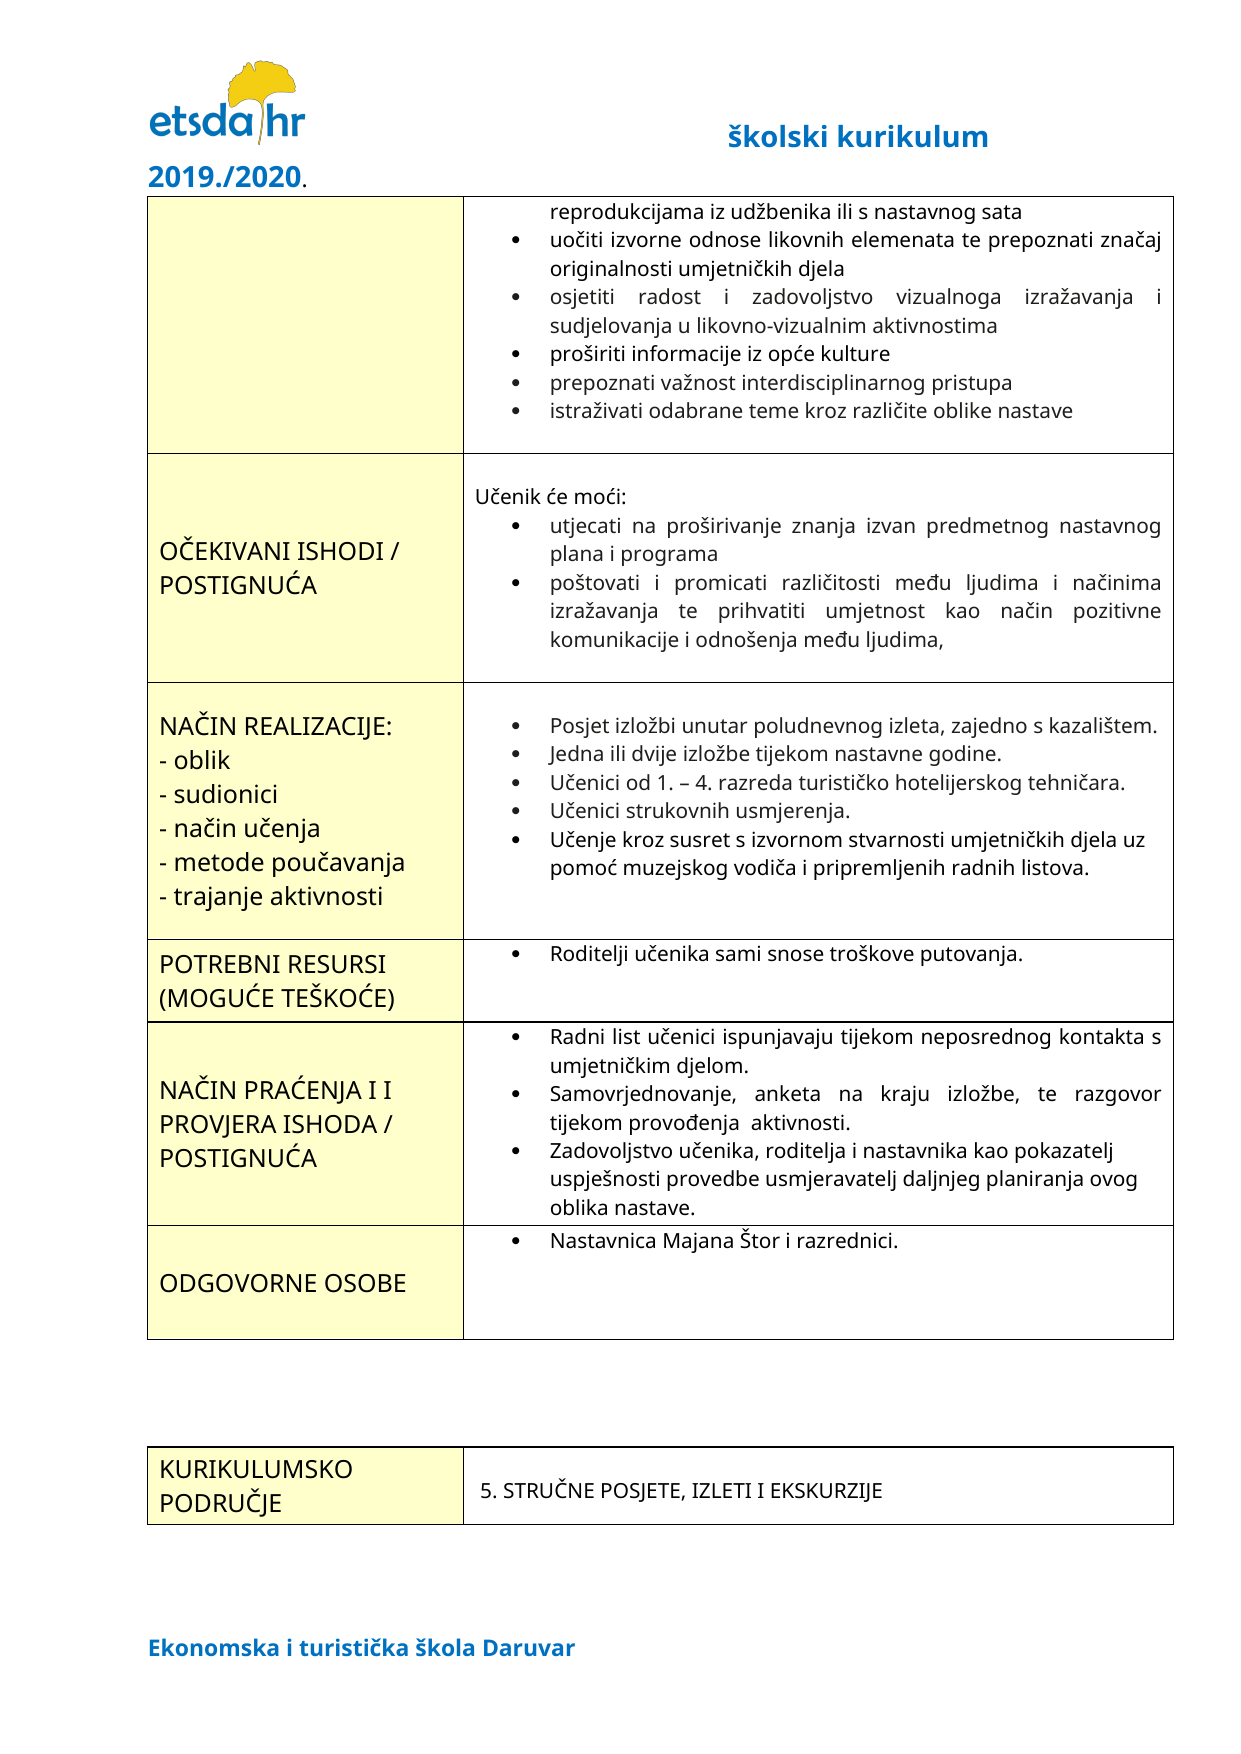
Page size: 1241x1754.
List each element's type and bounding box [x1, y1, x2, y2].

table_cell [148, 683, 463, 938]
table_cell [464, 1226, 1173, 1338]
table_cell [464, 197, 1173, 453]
picture [147, 59, 309, 148]
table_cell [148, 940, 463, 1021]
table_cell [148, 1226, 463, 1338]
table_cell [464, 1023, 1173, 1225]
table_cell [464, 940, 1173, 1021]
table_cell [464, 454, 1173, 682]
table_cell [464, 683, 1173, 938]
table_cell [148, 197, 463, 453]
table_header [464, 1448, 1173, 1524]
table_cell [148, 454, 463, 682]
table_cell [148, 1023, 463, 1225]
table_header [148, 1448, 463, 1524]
